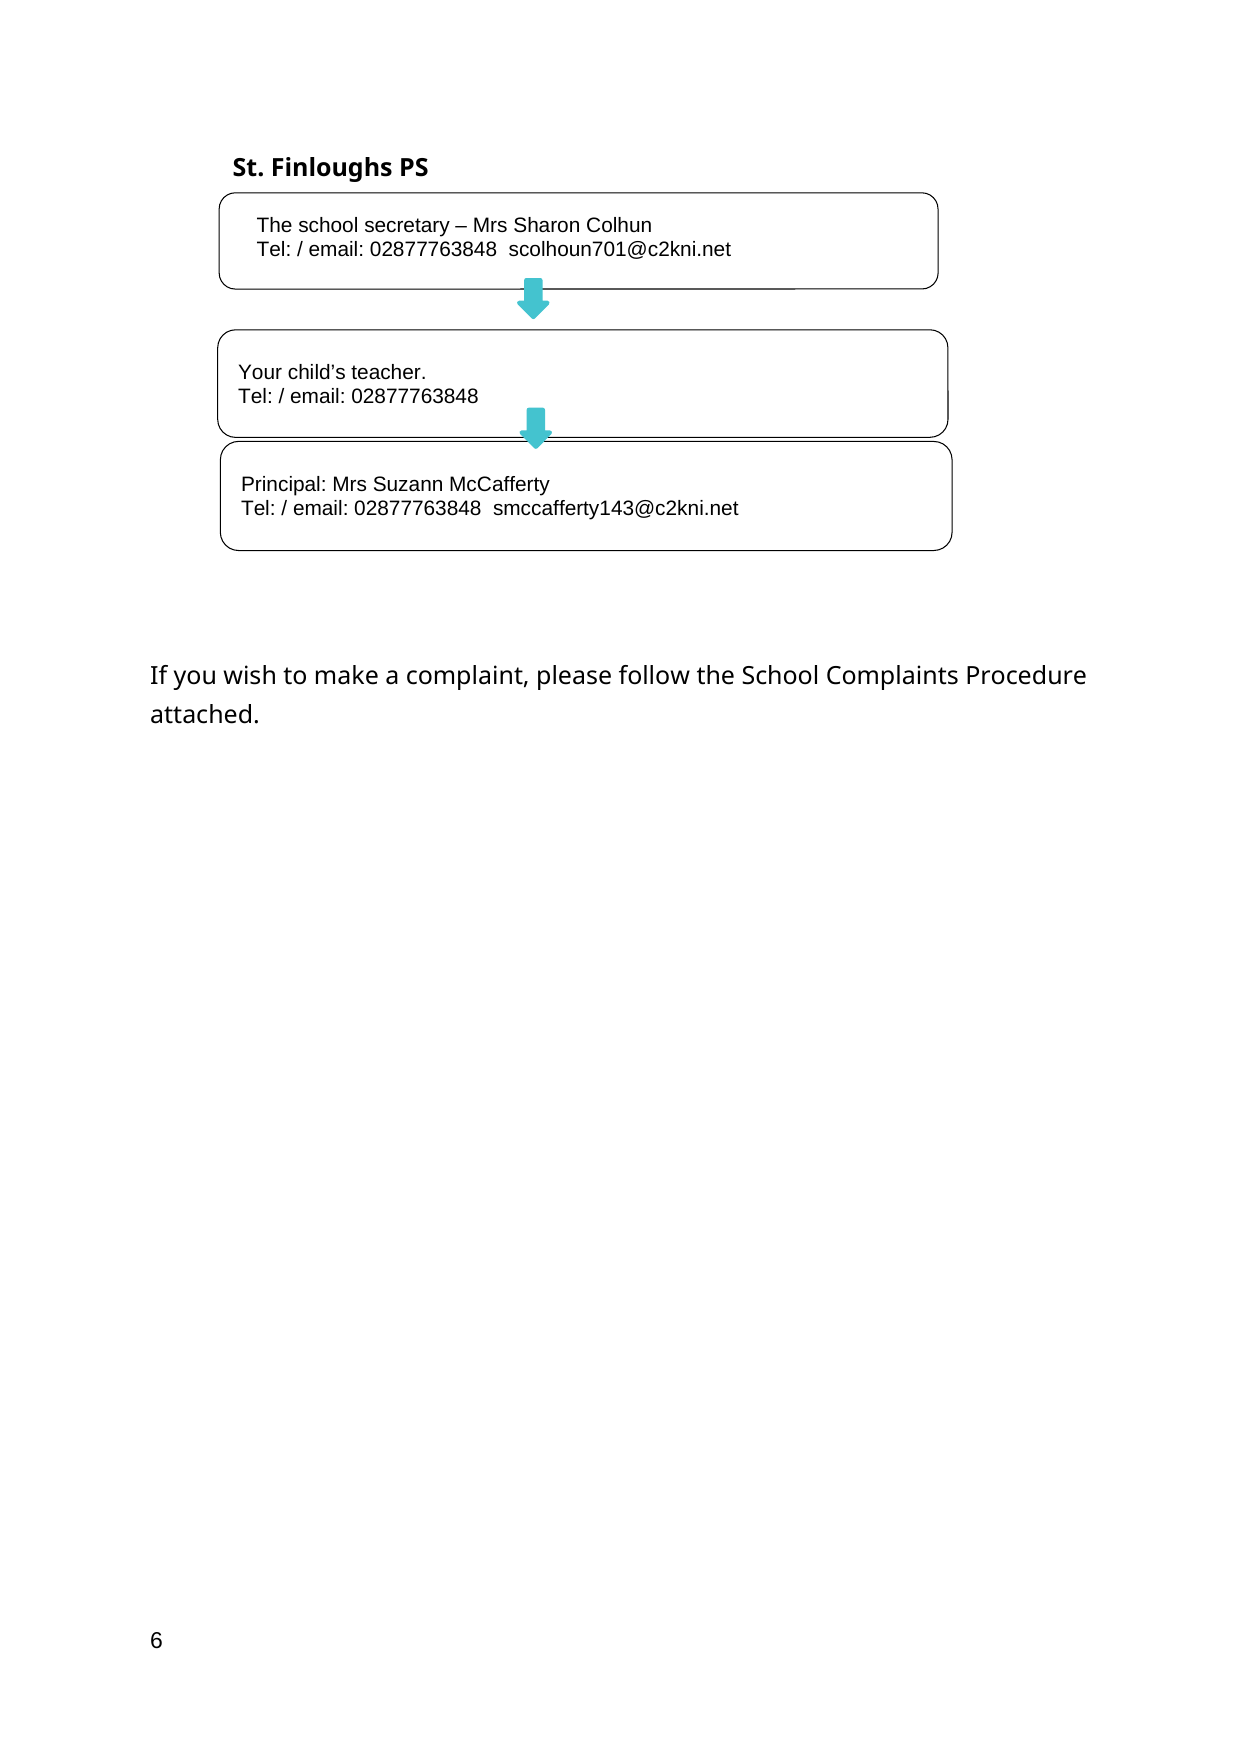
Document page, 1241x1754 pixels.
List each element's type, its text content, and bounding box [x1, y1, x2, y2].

list St. Finloughs PS [232, 150, 1090, 184]
text If you wish to make a complaint, please follow the School Complaints Procedure attached. [150, 658, 1090, 731]
